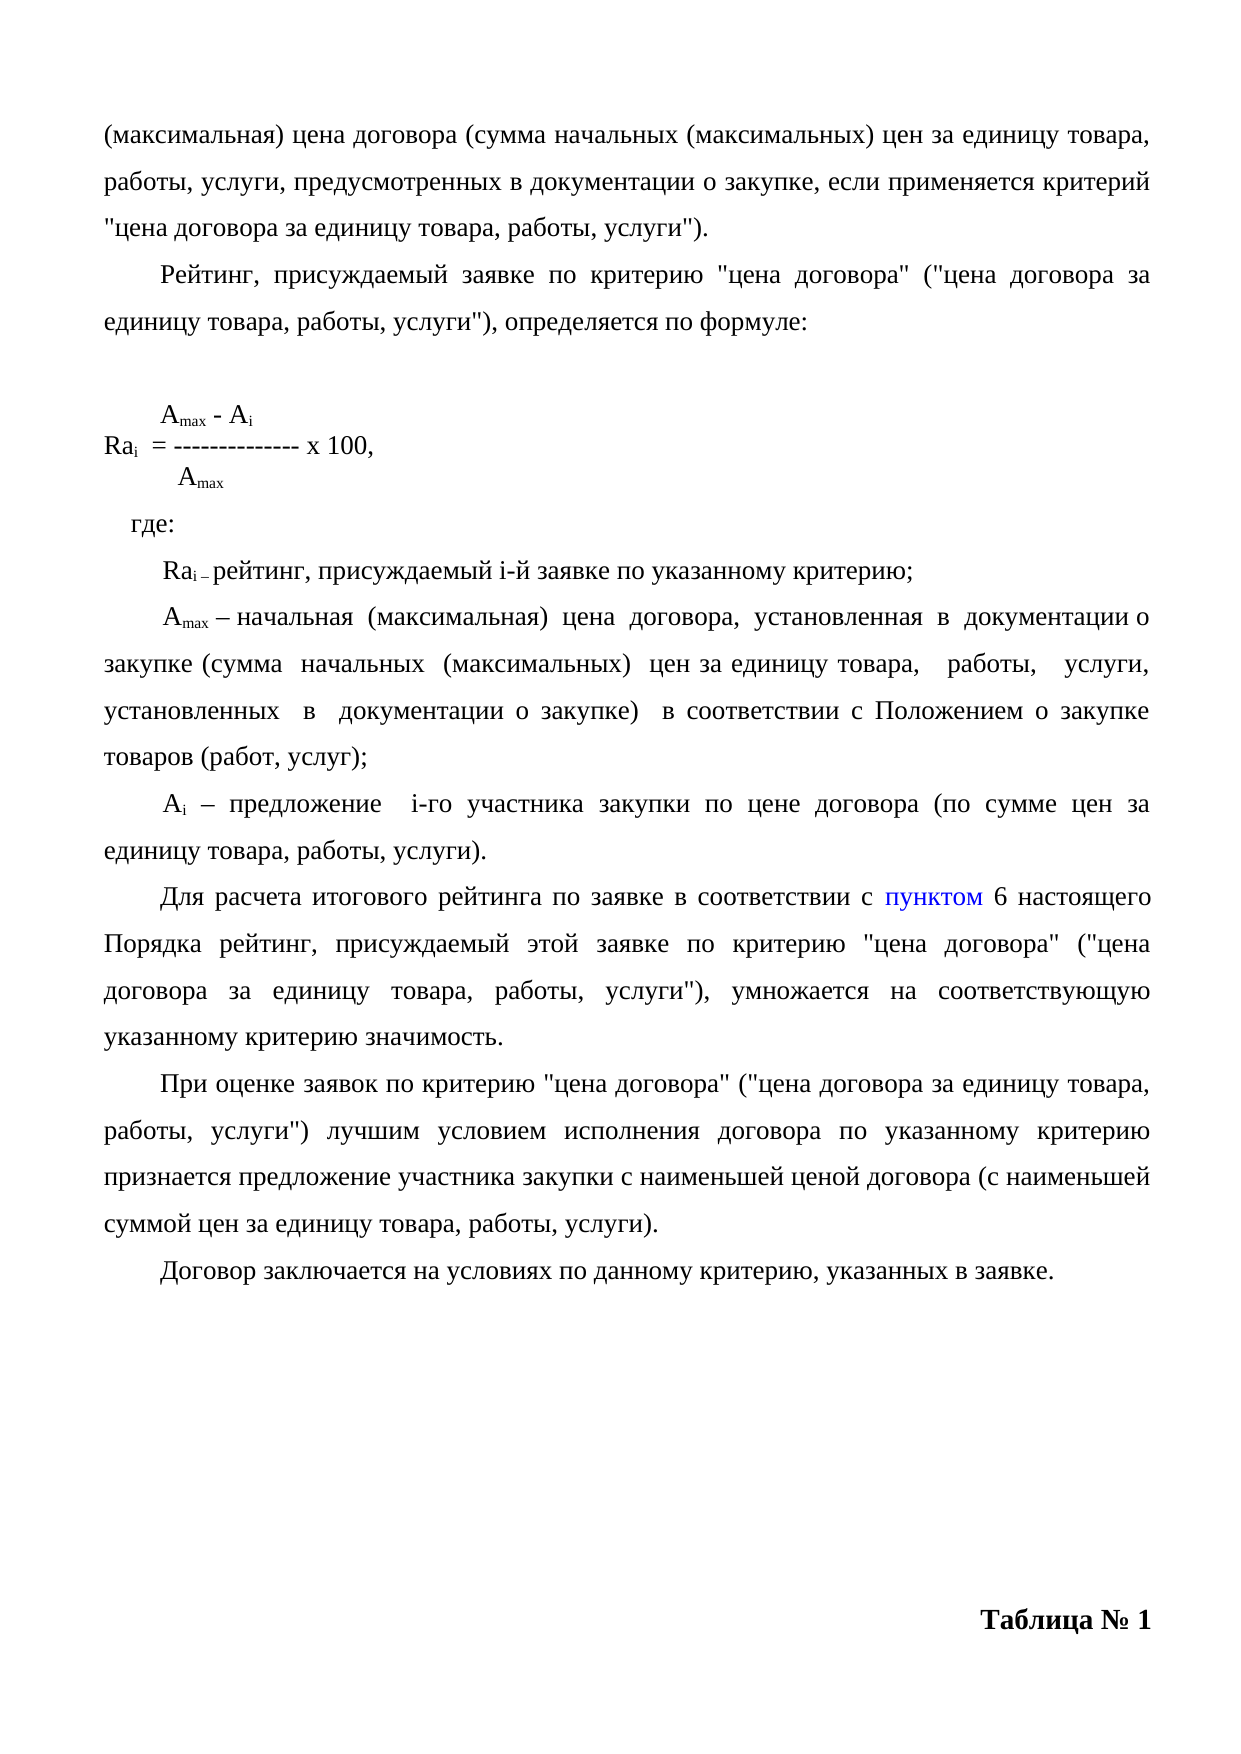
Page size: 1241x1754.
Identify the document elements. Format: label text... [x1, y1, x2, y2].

text Amax [103, 460, 1152, 492]
text Rai = -------------- x 100, [103, 429, 1152, 460]
text Amax – начальная (максимальная) цена договора, установленная в документации о закупке (сумма начальных (максимальных) цен за единицу товара, работы, услуги, установленных в документации о закупке) в соответствии с Положением о закупке товаров (работ, услуг); [103, 600, 1152, 772]
text где: [103, 507, 1152, 538]
text Рейтинг, присуждаемый заявке по критерию "цена договора" ("цена договора за единицу товара, работы, услуги"), определяется по формуле: [103, 258, 1152, 336]
text Amax - Ai [103, 398, 1152, 429]
text Ai – предложение i-го участника закупки по цене договора (по сумме цен за единицу товара, работы, услуги). [103, 787, 1152, 865]
text Договор заключается на условиях по данному критерию, указанных в заявке. [103, 1254, 1152, 1285]
text Для расчета итогового рейтинга по заявке в соответствии с пунктом 6 настоящего Порядка рейтинг, присуждаемый этой заявке по критерию "цена договора" ("цена договора за единицу товара, работы, услуги"), умножается на соответствующую указанному критерию значимость. [103, 880, 1152, 1052]
text Таблица № 1 [103, 1602, 1152, 1636]
text Rai – рейтинг, присуждаемый i-й заявке по указанному критерию; [103, 554, 1152, 585]
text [103, 118, 1152, 243]
text При оценке заявок по критерию "цена договора" ("цена договора за единицу товара, работы, услуги") лучшим условием исполнения договора по указанному критерию признается предложение участника закупки с наименьшей ценой договора (с наименьшей суммой цен за единицу товара, работы, услуги). [103, 1067, 1152, 1238]
